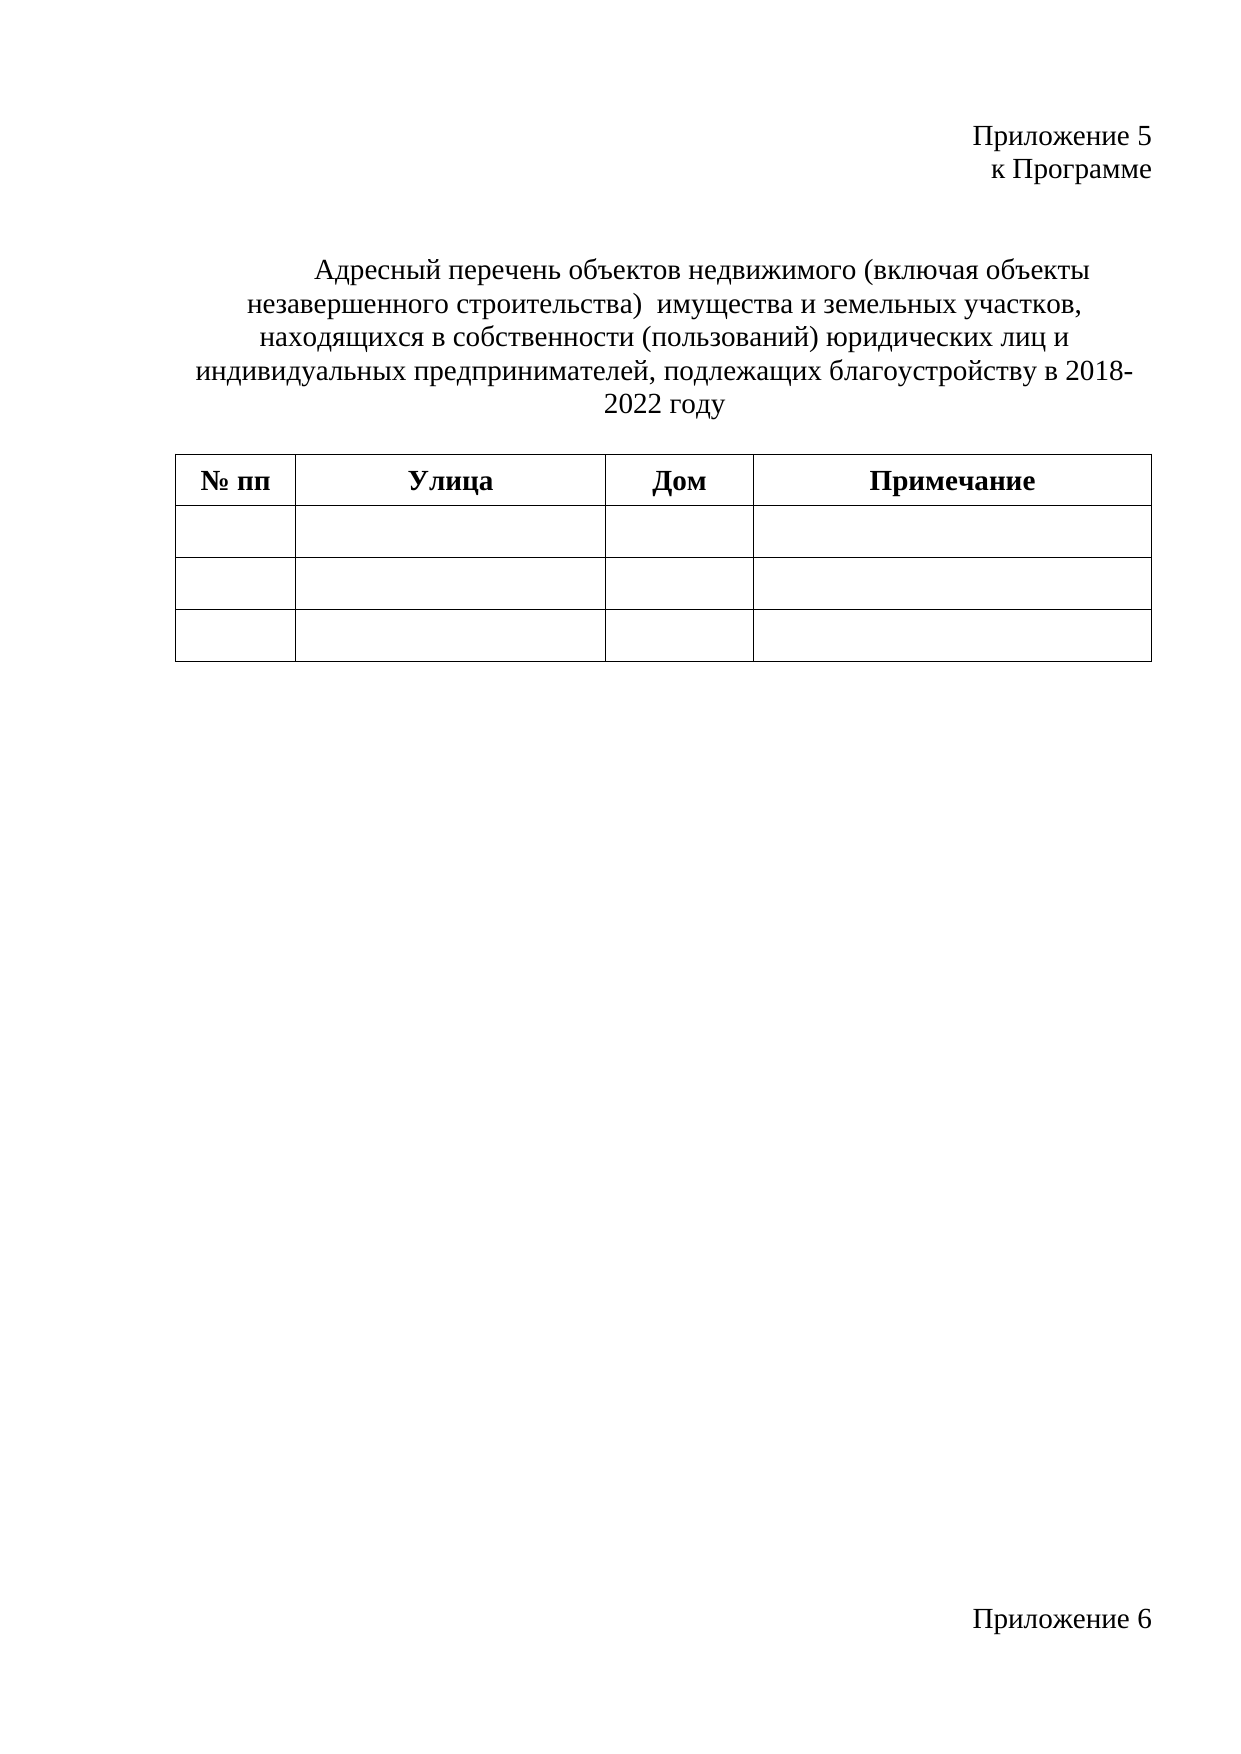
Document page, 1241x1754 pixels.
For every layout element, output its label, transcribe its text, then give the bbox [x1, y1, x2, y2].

text Адресный перечень объектов недвижимого (включая объекты незавершенного строительства) имущества и земельных участков, находящихся в собственности (пользований) юридических лиц и индивидуальных предпринимателей, подлежащих благоустройству в 2018-2022 году [177, 252, 1152, 420]
text Приложение 5 [177, 118, 1152, 152]
table_header Примечание [754, 455, 1151, 505]
table_cell [296, 506, 605, 557]
table_cell [606, 558, 753, 609]
table_cell [754, 558, 1151, 609]
table_header № пп [176, 455, 295, 505]
table_cell [296, 558, 605, 609]
table_cell [606, 506, 753, 557]
table_cell [176, 506, 295, 557]
table_cell [176, 610, 295, 661]
table_cell [606, 610, 753, 661]
table_header Дом [606, 455, 753, 505]
table_cell [754, 506, 1151, 557]
table_cell [296, 610, 605, 661]
table_cell [754, 610, 1151, 661]
text Приложение 6 [177, 1601, 1152, 1635]
table_cell [176, 558, 295, 609]
table_header Улица [296, 455, 605, 505]
text к Программе [177, 152, 1152, 185]
